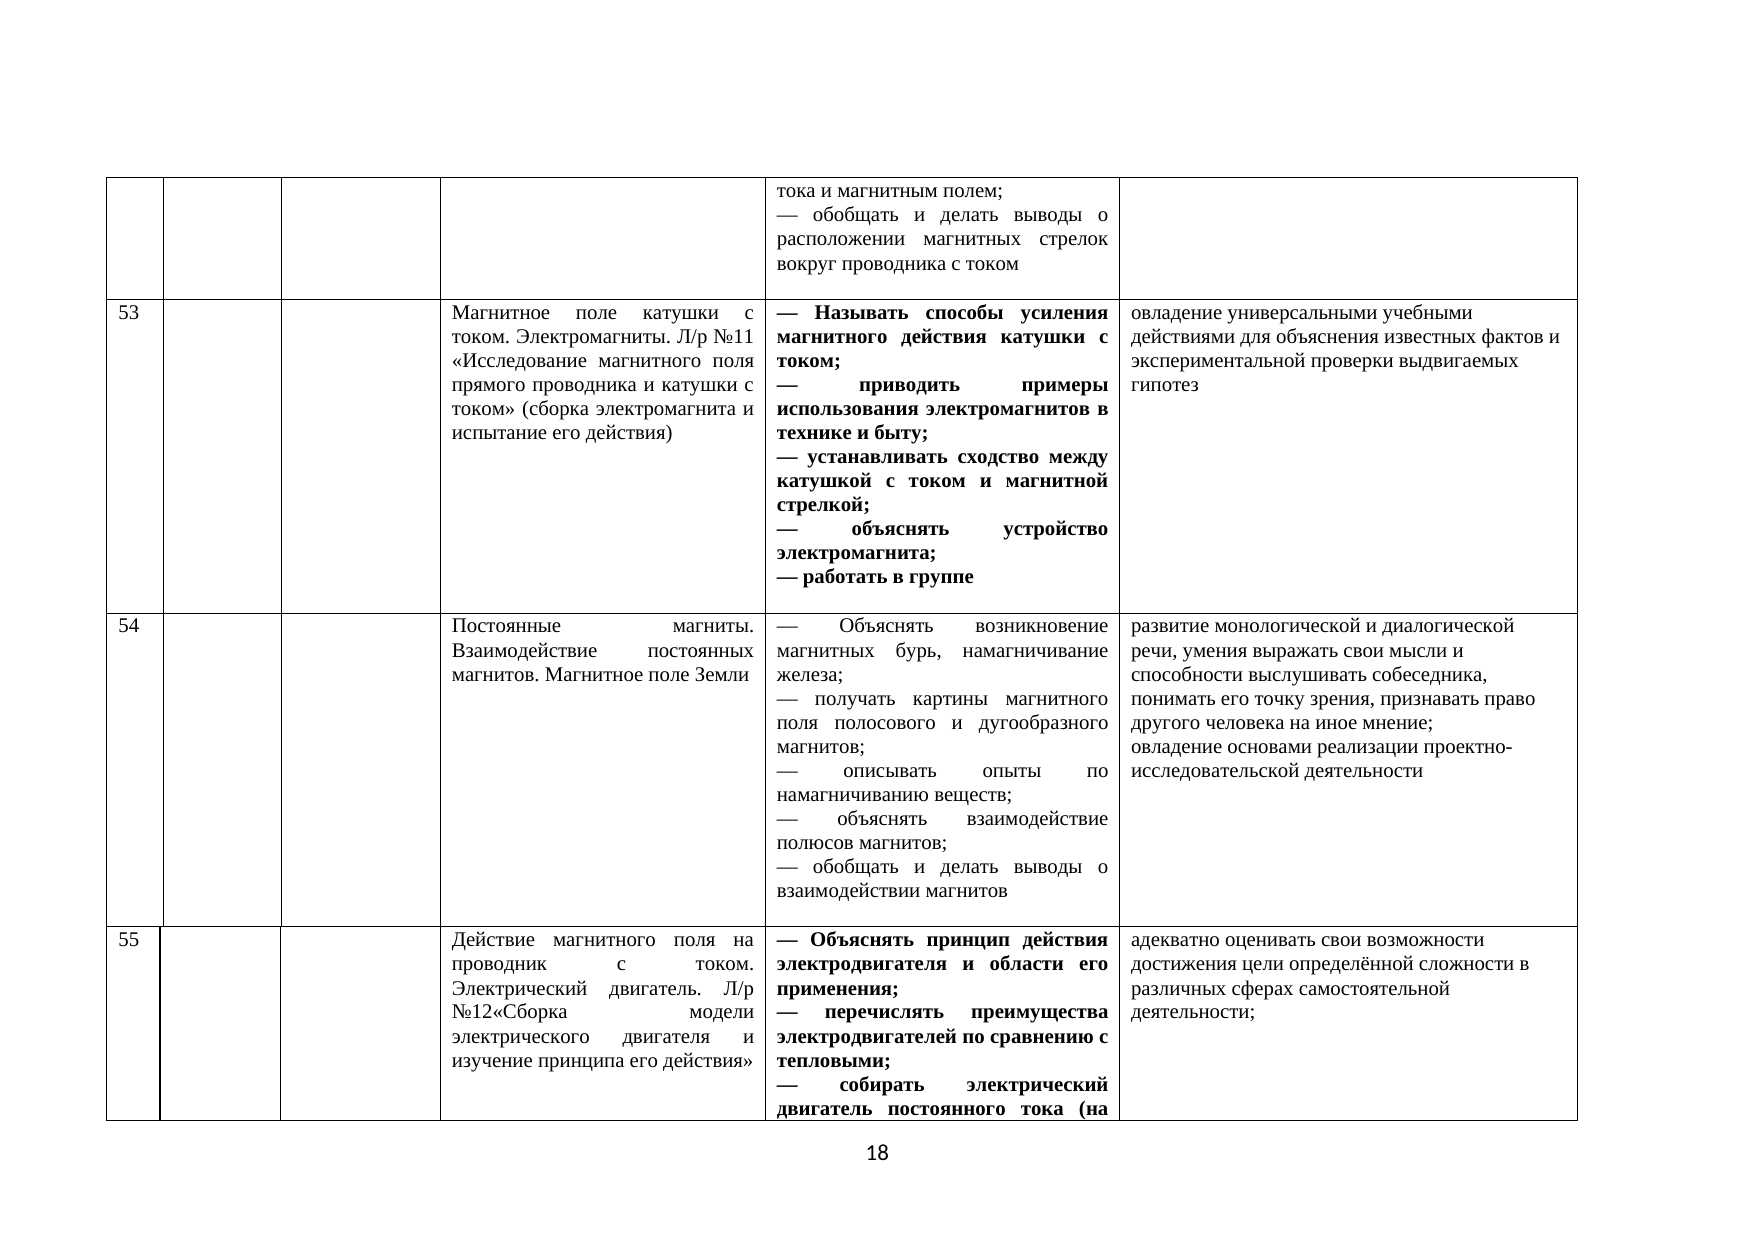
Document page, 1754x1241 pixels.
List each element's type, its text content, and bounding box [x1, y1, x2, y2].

table_cell овладение универсальными учебными действиями для объяснения известных фактов и экспериментальной проверки выдвигаемых гипотез [1120, 300, 1577, 612]
table_cell развитие монологической и диалогической речи, умения выражать свои мысли и способности выслушивать собеседника, понимать его точку зрения, признавать право другого человека на иное мнение; овладение основами реализации проектно-исследовательской деятельности [1120, 614, 1577, 926]
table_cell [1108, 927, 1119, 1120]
table_cell [161, 927, 280, 1120]
table_cell Магнитное поле катушки с током. Электромагниты. Л/р №11 «Исследование магнитного поля прямого проводника и катушки с током» (сборка электромагнита и испытание его действия) [441, 300, 765, 612]
table_cell Постоянные магниты. Взаимодействие постоянных магнитов. Магнитное поле Земли [441, 614, 765, 926]
table_cell [282, 178, 440, 298]
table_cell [441, 927, 765, 1120]
table_cell 53 [107, 300, 163, 612]
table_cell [1120, 927, 1577, 1120]
table_cell [282, 300, 440, 612]
table_cell 54 [107, 614, 163, 926]
table_cell [164, 300, 281, 612]
table_cell 52 [107, 178, 163, 298]
table_cell — Объяснять возникновение магнитных бурь, намагничивание железа; — получать картины магнитного поля полосового и дугообразного магнитов; — описывать опыты по намагничиванию веществ; — объяснять взаимодействие полюсов магнитов; — обобщать и делать выводы о взаимодействии магнитов [766, 614, 1119, 926]
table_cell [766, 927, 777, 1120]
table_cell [441, 178, 765, 298]
table_cell [282, 614, 440, 926]
table_cell — Называть способы усиления магнитного действия катушки с током; — приводить примеры использования электромагнитов в технике и быту; — устанавливать сходство между катушкой с током и магнитной стрелкой; — объяснять устройство электромагнита; — работать в группе [766, 300, 1119, 612]
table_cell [1120, 178, 1577, 298]
table_cell [164, 178, 281, 298]
table_cell [281, 927, 440, 1120]
table_cell 55 [107, 927, 159, 1120]
table_cell [164, 614, 281, 926]
